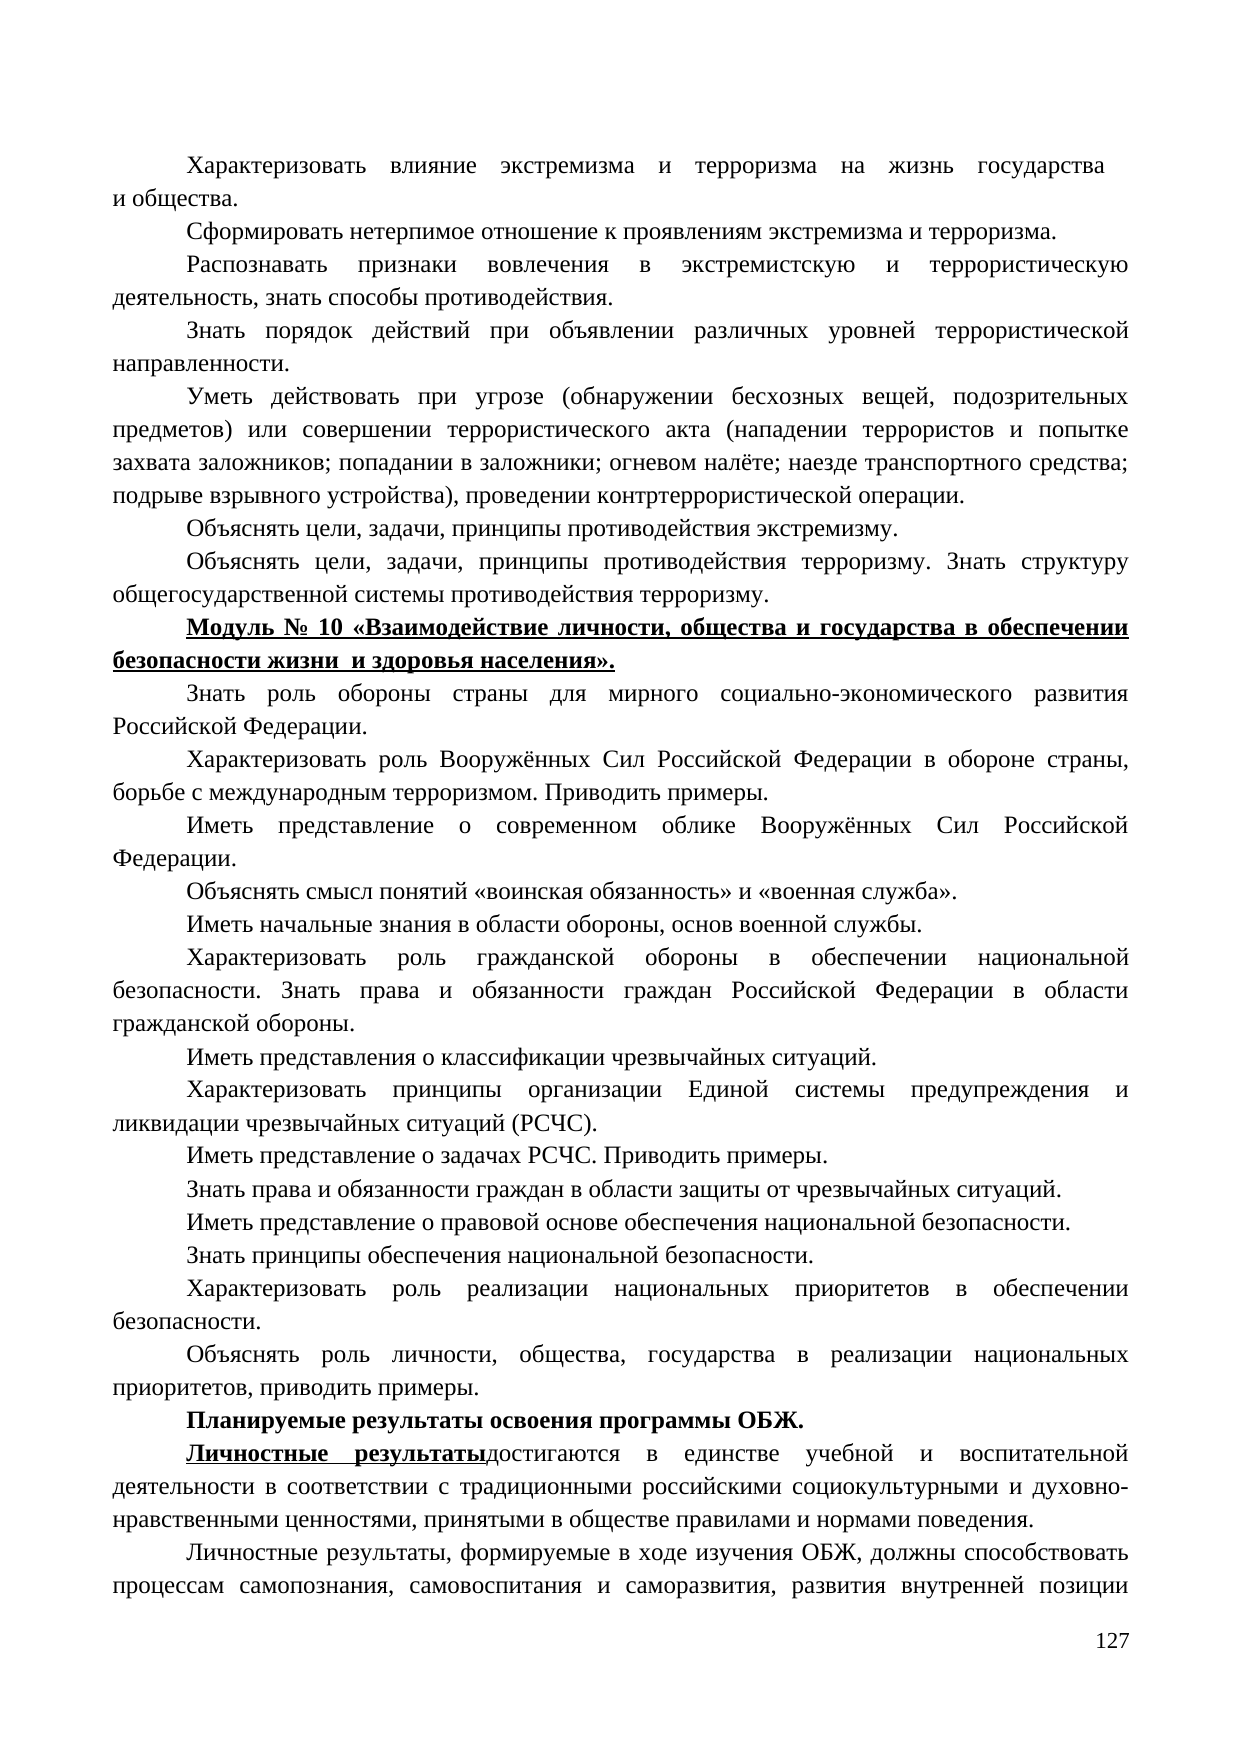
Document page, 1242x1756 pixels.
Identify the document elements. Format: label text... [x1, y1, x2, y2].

text Объяснять цели, задачи, принципы противодействия экстремизму. [112, 513, 1129, 542]
text Объяснять цели, задачи, принципы противодействия терроризму. Знать структуру общегосударственной системы противодействия терроризму. [112, 546, 1129, 608]
text Модуль № 10 «Взаимодействие личности, общества и государства в обеспечении безопасности жизни и здоровья населения». [112, 612, 1129, 674]
text Планируемые результаты освоения программы ОБЖ. [112, 1405, 1129, 1433]
text Характеризовать роль Вооружённых Сил Российской Федерации в обороне страны, борьбе с международным терроризмом. Приводить примеры. [112, 744, 1129, 806]
text Иметь представление о правовой основе обеспечения национальной безопасности. [112, 1207, 1129, 1235]
text Иметь представление о современном облике Вооружённых Сил Российской Федерации. [112, 810, 1129, 872]
text Объяснять роль личности, общества, государства в реализации национальных приоритетов, приводить примеры. [112, 1339, 1129, 1401]
text Знать принципы обеспечения национальной безопасности. [112, 1240, 1129, 1268]
text Характеризовать влияние экстремизма и терроризма на жизнь государства и общества. [112, 150, 1129, 212]
text Личностные результатыдостигаются в единстве учебной и воспитательной деятельности в соответствии с традиционными российскими социокультурными и духовно-нравственными ценностями, принятыми в обществе правилами и нормами поведения. [112, 1438, 1129, 1533]
text Уметь действовать при угрозе (обнаружении бесхозных вещей, подозрительных предметов) или совершении террористического акта (нападении террористов и попытке захвата заложников; попадании в заложники; огневом налёте; наезде транспортного средства; подрыве взрывного устройства), проведении контртеррористической операции. [112, 381, 1129, 509]
text Знать права и обязанности граждан в области защиты от чрезвычайных ситуаций. [112, 1174, 1129, 1202]
text Характеризовать роль реализации национальных приоритетов в обеспечении безопасности. [112, 1273, 1129, 1334]
text Сформировать нетерпимое отношение к проявлениям экстремизма и терроризма. [112, 216, 1129, 245]
text Иметь представление о задачах РСЧС. Приводить примеры. [112, 1141, 1129, 1169]
text Характеризовать роль гражданской обороны в обеспечении национальной безопасности. Знать права и обязанности граждан Российской Федерации в области гражданской обороны. [112, 942, 1129, 1037]
text Знать роль обороны страны для мирного социально-экономического развития Российской Федерации. [112, 678, 1129, 740]
text Характеризовать принципы организации Единой системы предупреждения и ликвидации чрезвычайных ситуаций (РСЧС). [112, 1074, 1129, 1136]
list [112, 1537, 1129, 1599]
text Знать порядок действий при объявлении различных уровней террористической направленности. [112, 315, 1129, 377]
text Распознавать признаки вовлечения в экстремистскую и террористическую деятельность, знать способы противодействия. [112, 249, 1129, 311]
text Иметь представления о классификации чрезвычайных ситуаций. [112, 1042, 1129, 1070]
text Объяснять смысл понятий «воинская обязанность» и «военная служба». [112, 876, 1129, 905]
text Иметь начальные знания в области обороны, основ военной службы. [112, 909, 1129, 938]
